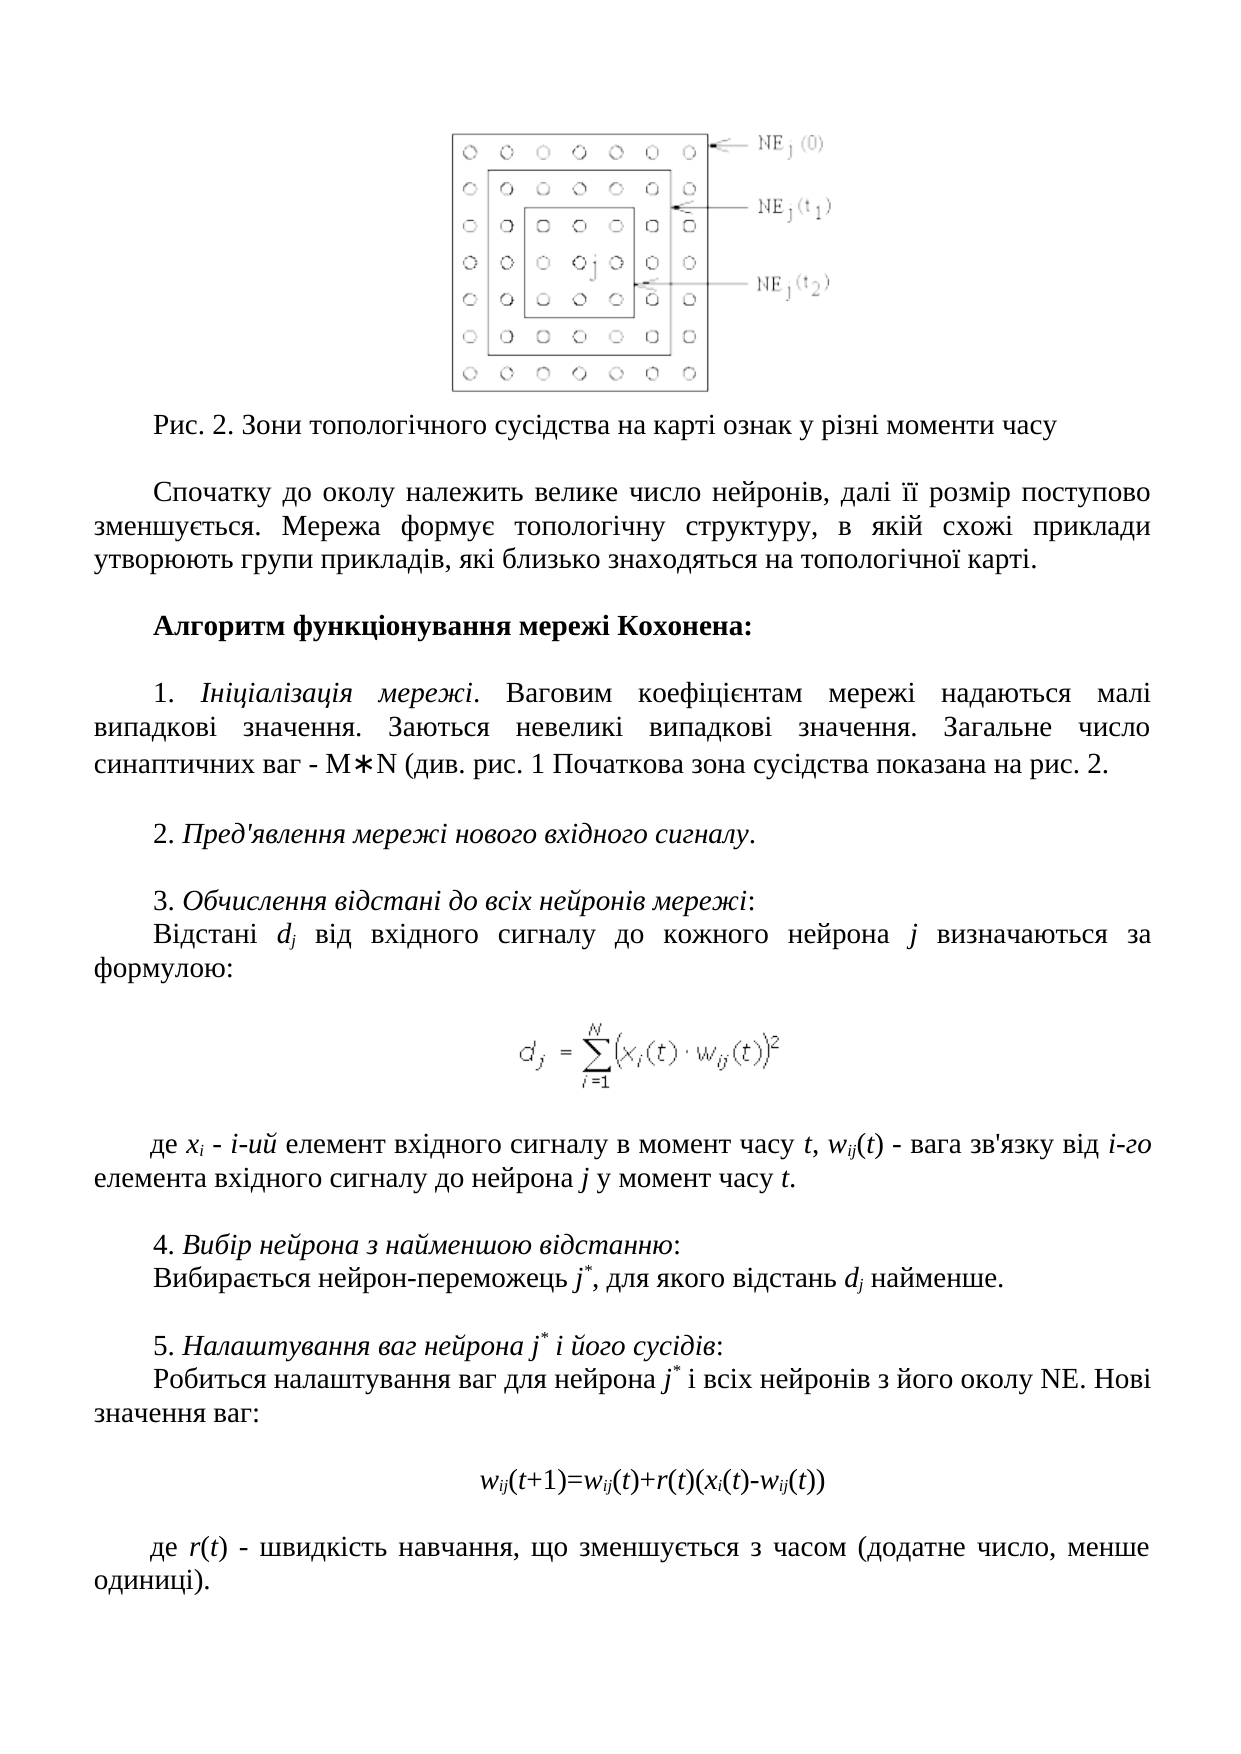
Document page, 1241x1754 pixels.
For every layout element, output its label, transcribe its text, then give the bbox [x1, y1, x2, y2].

picture [517, 1017, 787, 1093]
text де r(t) - швидкість навчання, що зменшується з часом (додатне число, менше одиниці). [94, 1529, 1152, 1596]
text 2. Пред'явлення мережі нового вхідного сигналу. [94, 816, 1152, 849]
subtitle Алгоритм функціонування мережі Кохонена: [94, 608, 1152, 642]
text 3. Обчислення відстані до всіх нейронів мережі: [94, 883, 1152, 917]
text Вибирається нейрон-переможець j*, для якого відстань dj найменше. [94, 1261, 1152, 1294]
text 5. Налаштування ваг нейрона j* і його сусідів: [94, 1328, 1152, 1361]
text Рис. 2. Зони топологічного сусідства на карті ознак у різні моменти часу [94, 407, 1152, 441]
text wij(t+1)=wij(t)+r(t)(xi(t)-wij(t)) [94, 1462, 1152, 1495]
text Спочатку до околу належить велике число нейронів, далі її розмір поступово зменшується. Мережа формує топологічну структуру, в якій схожі приклади утворюють групи прикладів, які близько знаходяться на топологічної карті. [94, 474, 1152, 575]
text 4. Вибір нейрона з найменшою відстанню: [94, 1227, 1152, 1261]
text Відстані dj від вхідного сигналу до кожного нейрона j визначаються за формулою: [94, 917, 1152, 984]
text 1. Ініціалізація мережі. Ваговим коефіцієнтам мережі надаються малі випадкові значення. Заються невеликі випадкові значення. Загальне число синаптичних ваг - M∗N (див. рис. 1 Початкова зона сусідства показана на рис. 2. [94, 676, 1152, 782]
text де xi - i-ий елемент вхідного сигналу в момент часу t, wij(t) - вага зв'язку від i-го елемента вхідного сигналу до нейрона j у момент часу t. [94, 1126, 1152, 1193]
text Робиться налаштування ваг для нейрона j* і всіх нейронів з його околу NE. Нові значення ваг: [94, 1361, 1152, 1428]
